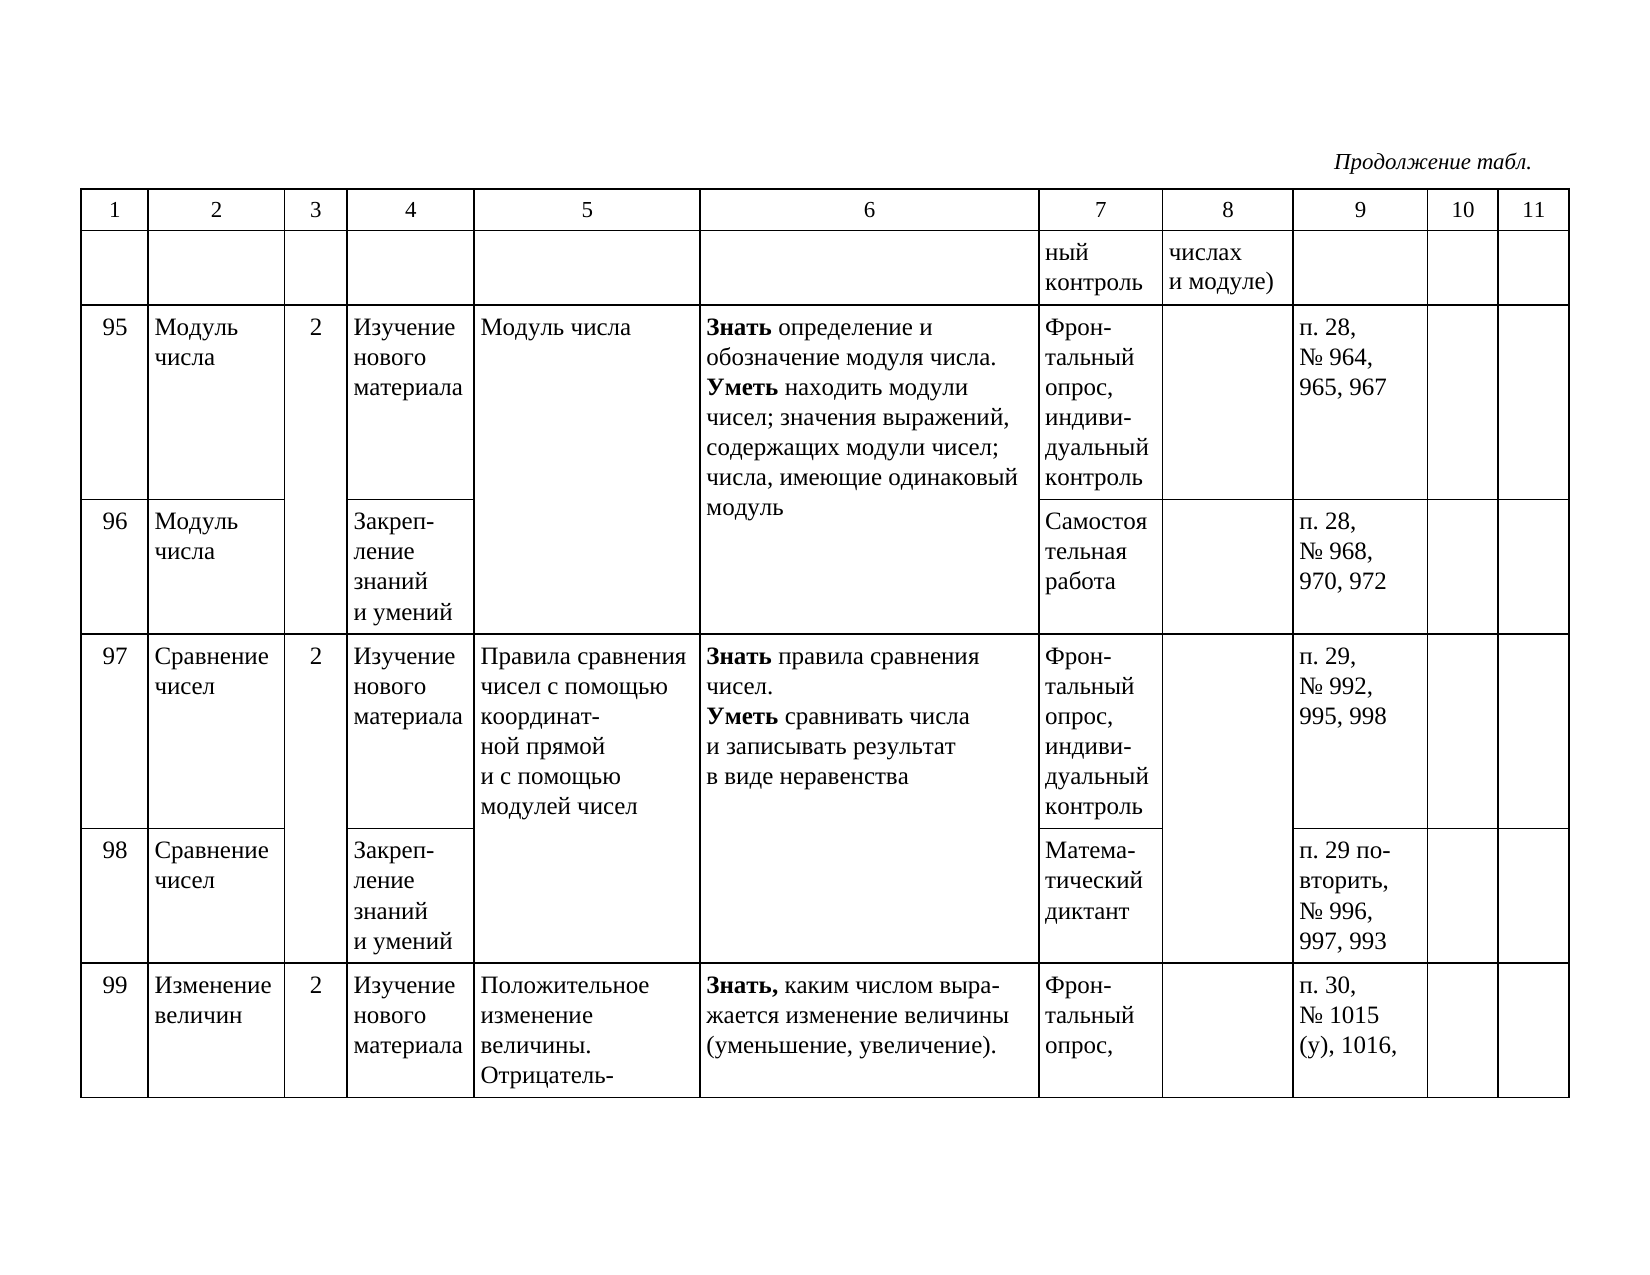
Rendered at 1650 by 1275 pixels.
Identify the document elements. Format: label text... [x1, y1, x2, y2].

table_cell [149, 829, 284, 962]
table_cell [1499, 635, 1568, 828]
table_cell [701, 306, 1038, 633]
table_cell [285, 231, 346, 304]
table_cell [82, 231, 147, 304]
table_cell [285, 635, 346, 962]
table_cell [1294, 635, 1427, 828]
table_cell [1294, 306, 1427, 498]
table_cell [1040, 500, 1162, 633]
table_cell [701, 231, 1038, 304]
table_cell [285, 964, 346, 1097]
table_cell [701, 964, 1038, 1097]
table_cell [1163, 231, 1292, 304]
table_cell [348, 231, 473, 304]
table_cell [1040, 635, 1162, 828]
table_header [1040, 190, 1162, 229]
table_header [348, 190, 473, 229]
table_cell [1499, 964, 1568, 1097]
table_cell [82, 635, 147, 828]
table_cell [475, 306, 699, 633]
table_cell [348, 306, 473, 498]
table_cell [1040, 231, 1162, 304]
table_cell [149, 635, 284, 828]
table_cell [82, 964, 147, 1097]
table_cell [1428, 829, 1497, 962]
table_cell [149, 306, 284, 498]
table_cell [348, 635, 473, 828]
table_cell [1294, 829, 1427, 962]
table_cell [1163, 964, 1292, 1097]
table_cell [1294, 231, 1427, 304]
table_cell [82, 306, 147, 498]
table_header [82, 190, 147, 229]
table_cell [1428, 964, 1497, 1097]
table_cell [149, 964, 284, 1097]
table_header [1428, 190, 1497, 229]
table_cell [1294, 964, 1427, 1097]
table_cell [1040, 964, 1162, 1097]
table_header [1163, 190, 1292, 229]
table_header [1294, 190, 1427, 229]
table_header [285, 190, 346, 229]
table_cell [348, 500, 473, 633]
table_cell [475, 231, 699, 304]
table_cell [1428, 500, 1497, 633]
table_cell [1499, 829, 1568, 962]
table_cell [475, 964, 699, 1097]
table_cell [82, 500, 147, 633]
text Продолжение табл. [118, 148, 1532, 174]
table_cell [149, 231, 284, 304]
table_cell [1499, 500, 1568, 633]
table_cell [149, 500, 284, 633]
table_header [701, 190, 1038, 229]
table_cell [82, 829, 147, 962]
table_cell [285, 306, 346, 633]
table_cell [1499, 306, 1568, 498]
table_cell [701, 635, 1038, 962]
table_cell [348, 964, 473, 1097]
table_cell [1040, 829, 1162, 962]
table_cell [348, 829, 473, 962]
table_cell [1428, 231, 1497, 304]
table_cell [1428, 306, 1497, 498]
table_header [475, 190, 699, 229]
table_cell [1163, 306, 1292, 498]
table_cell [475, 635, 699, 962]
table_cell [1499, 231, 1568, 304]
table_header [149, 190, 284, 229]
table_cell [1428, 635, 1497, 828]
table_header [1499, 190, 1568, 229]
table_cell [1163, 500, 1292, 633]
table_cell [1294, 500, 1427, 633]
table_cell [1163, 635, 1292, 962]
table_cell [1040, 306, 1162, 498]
